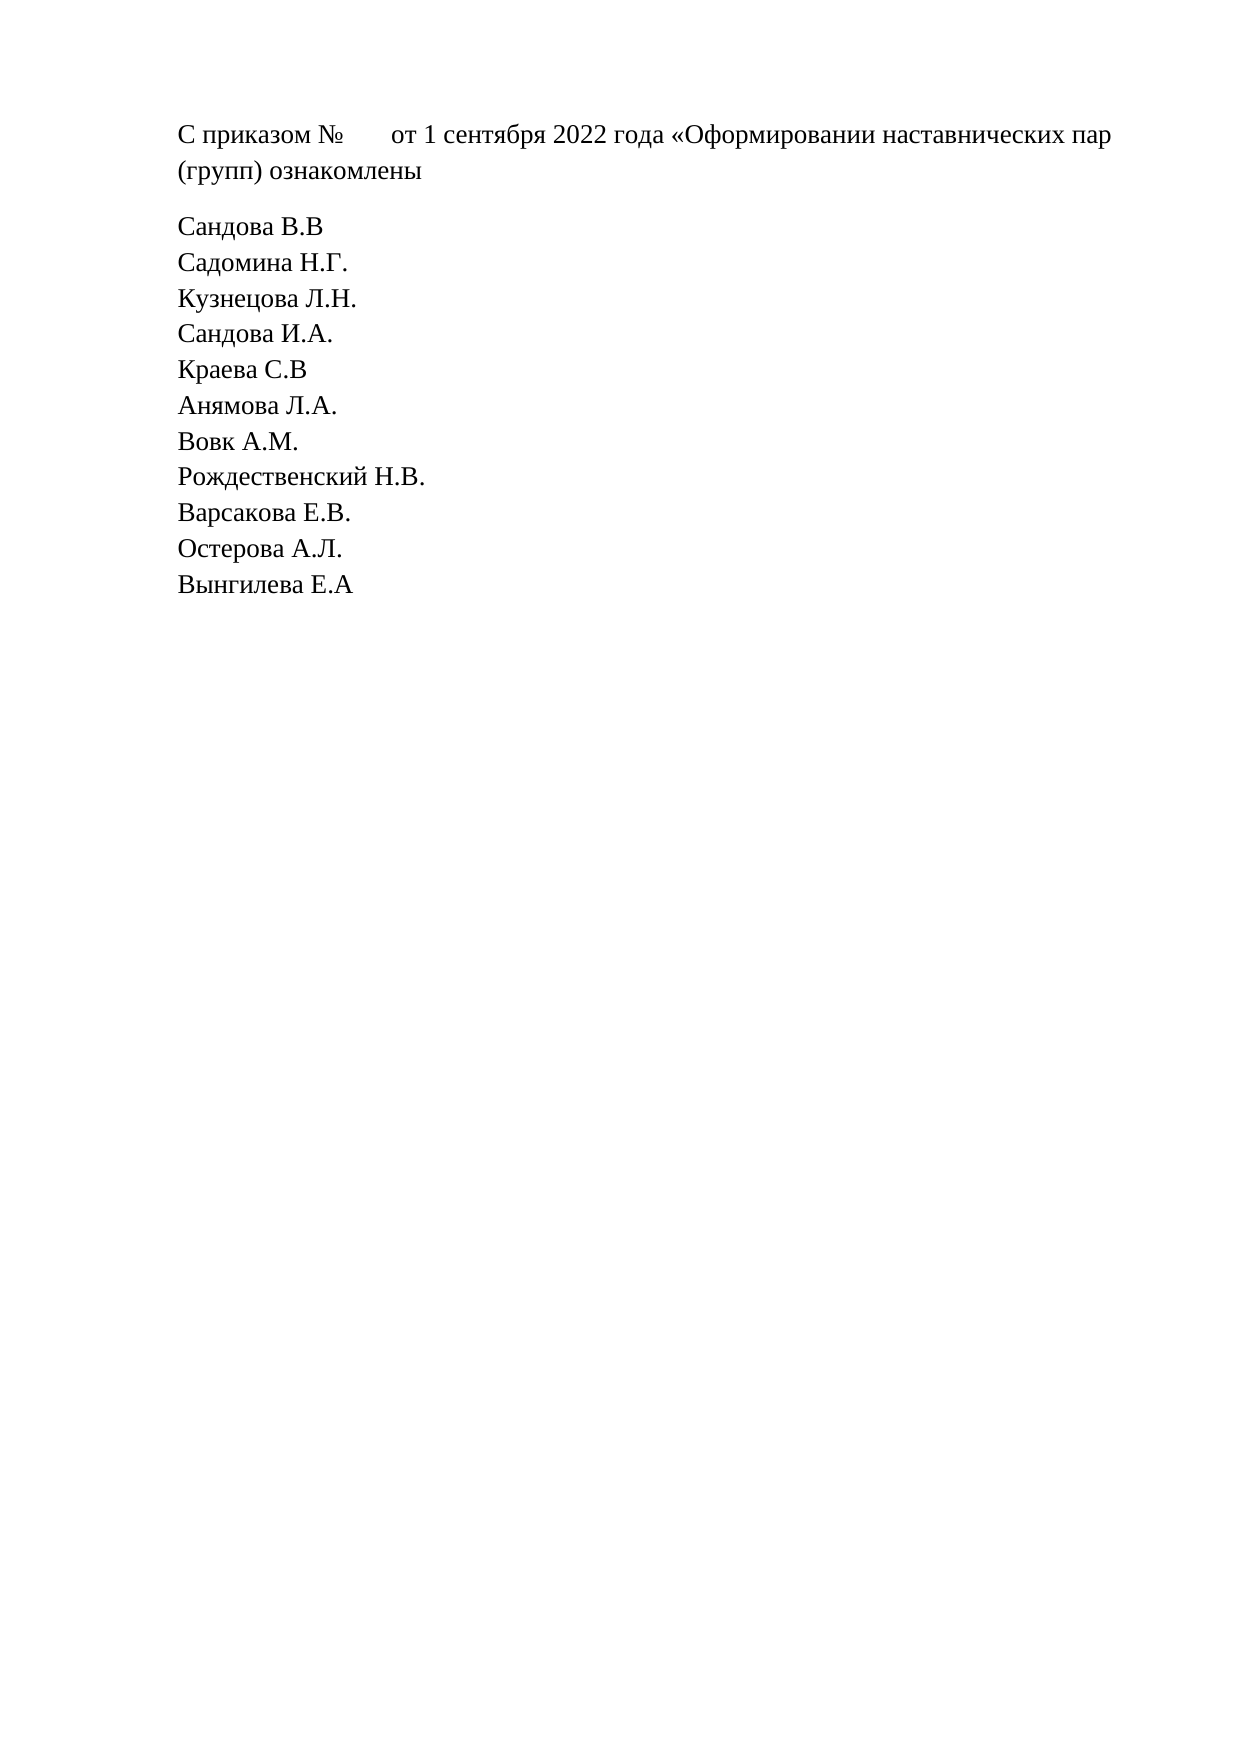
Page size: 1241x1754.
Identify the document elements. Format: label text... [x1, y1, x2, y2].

text Рождественский Н.В. [177, 461, 1152, 492]
text Сандова И.А. [177, 318, 1152, 349]
text Краева С.В [177, 353, 1152, 384]
text Вынгилева Е.А [177, 568, 1152, 599]
text Варсакова Е.В. [177, 496, 1152, 527]
text Садомина Н.Г. [177, 246, 1152, 277]
text С приказом № от 1 сентября 2022 года «Оформировании наставнических пар (групп) ознакомлены [177, 118, 1152, 185]
text Кузнецова Л.Н. [177, 282, 1152, 313]
text Остерова А.Л. [177, 532, 1152, 563]
text Сандова В.В [177, 210, 1152, 242]
text Анямова Л.А. [177, 389, 1152, 420]
text Вовк А.М. [177, 425, 1152, 456]
